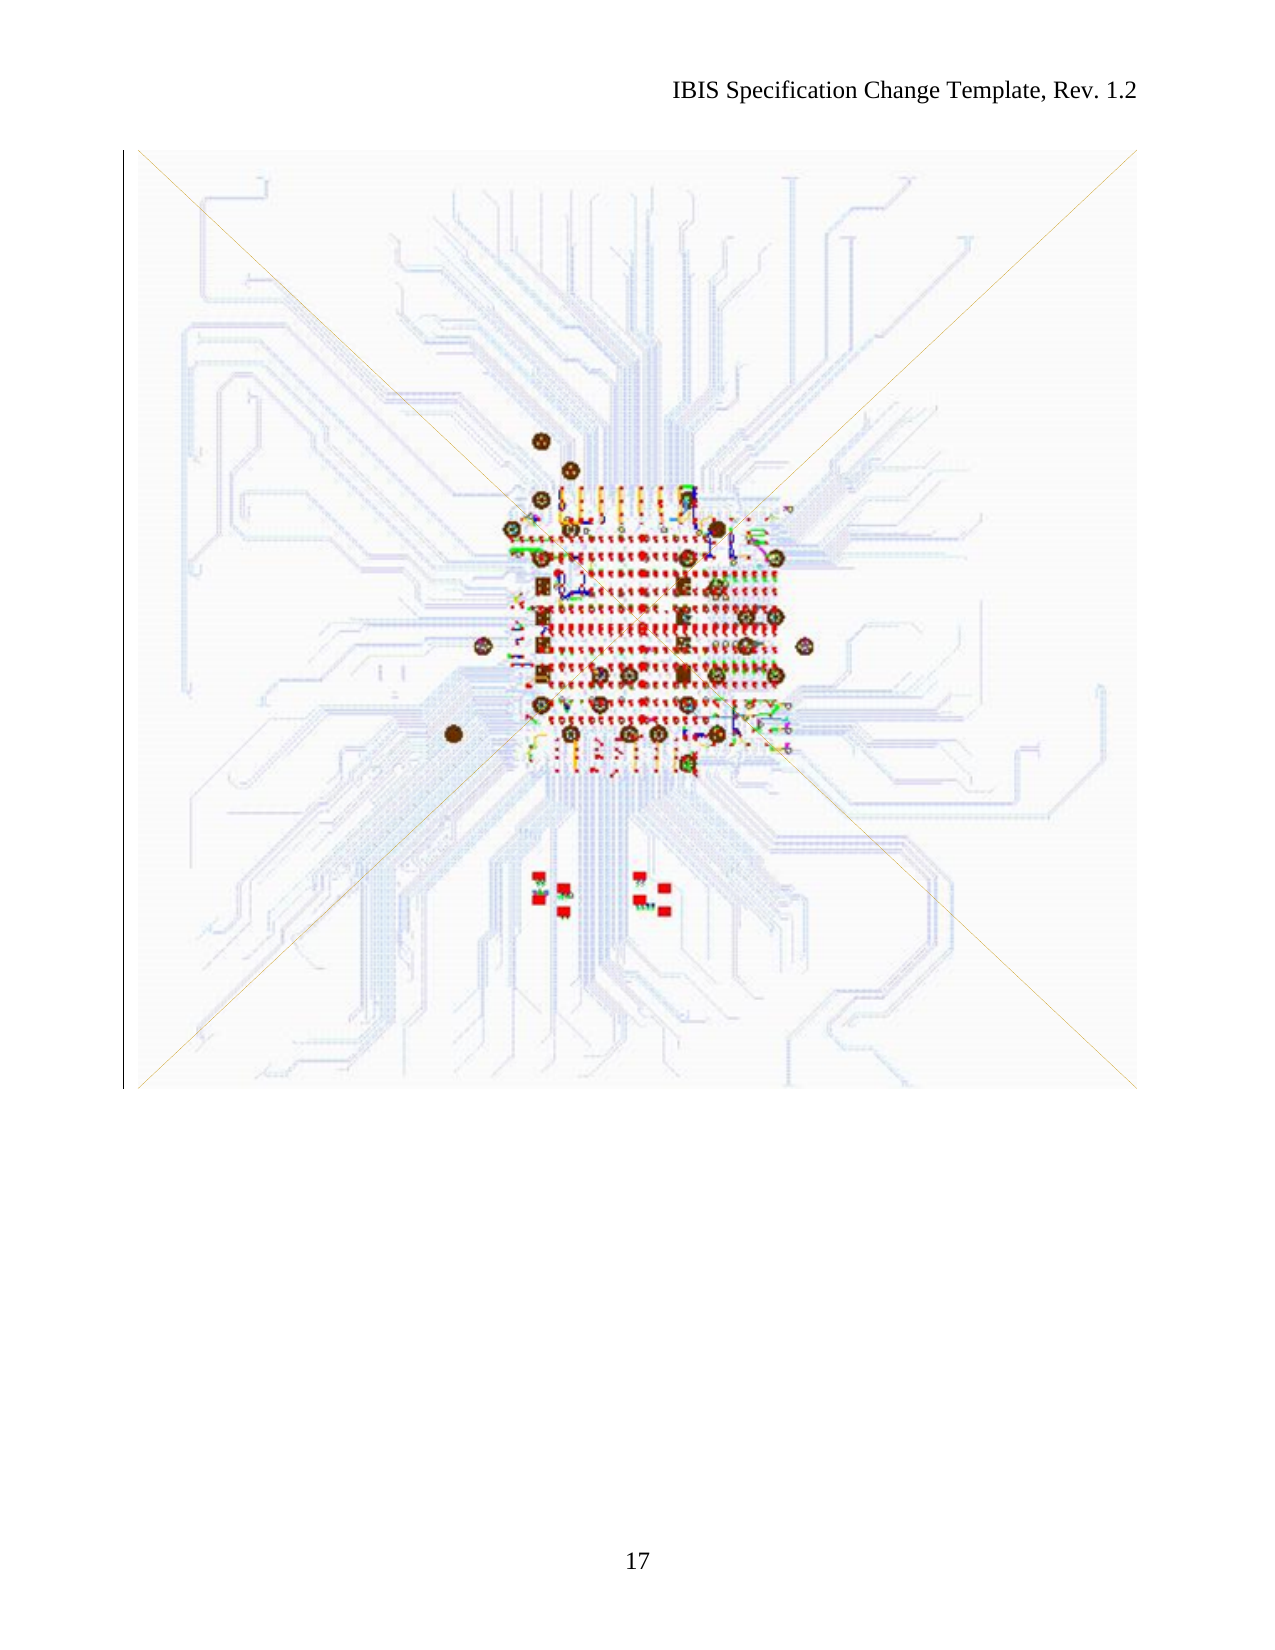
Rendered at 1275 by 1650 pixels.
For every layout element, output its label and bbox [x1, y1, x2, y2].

picture [139, 620, 1136, 1089]
picture [138, 152, 636, 1087]
picture [140, 150, 1135, 618]
picture [639, 151, 1137, 1087]
